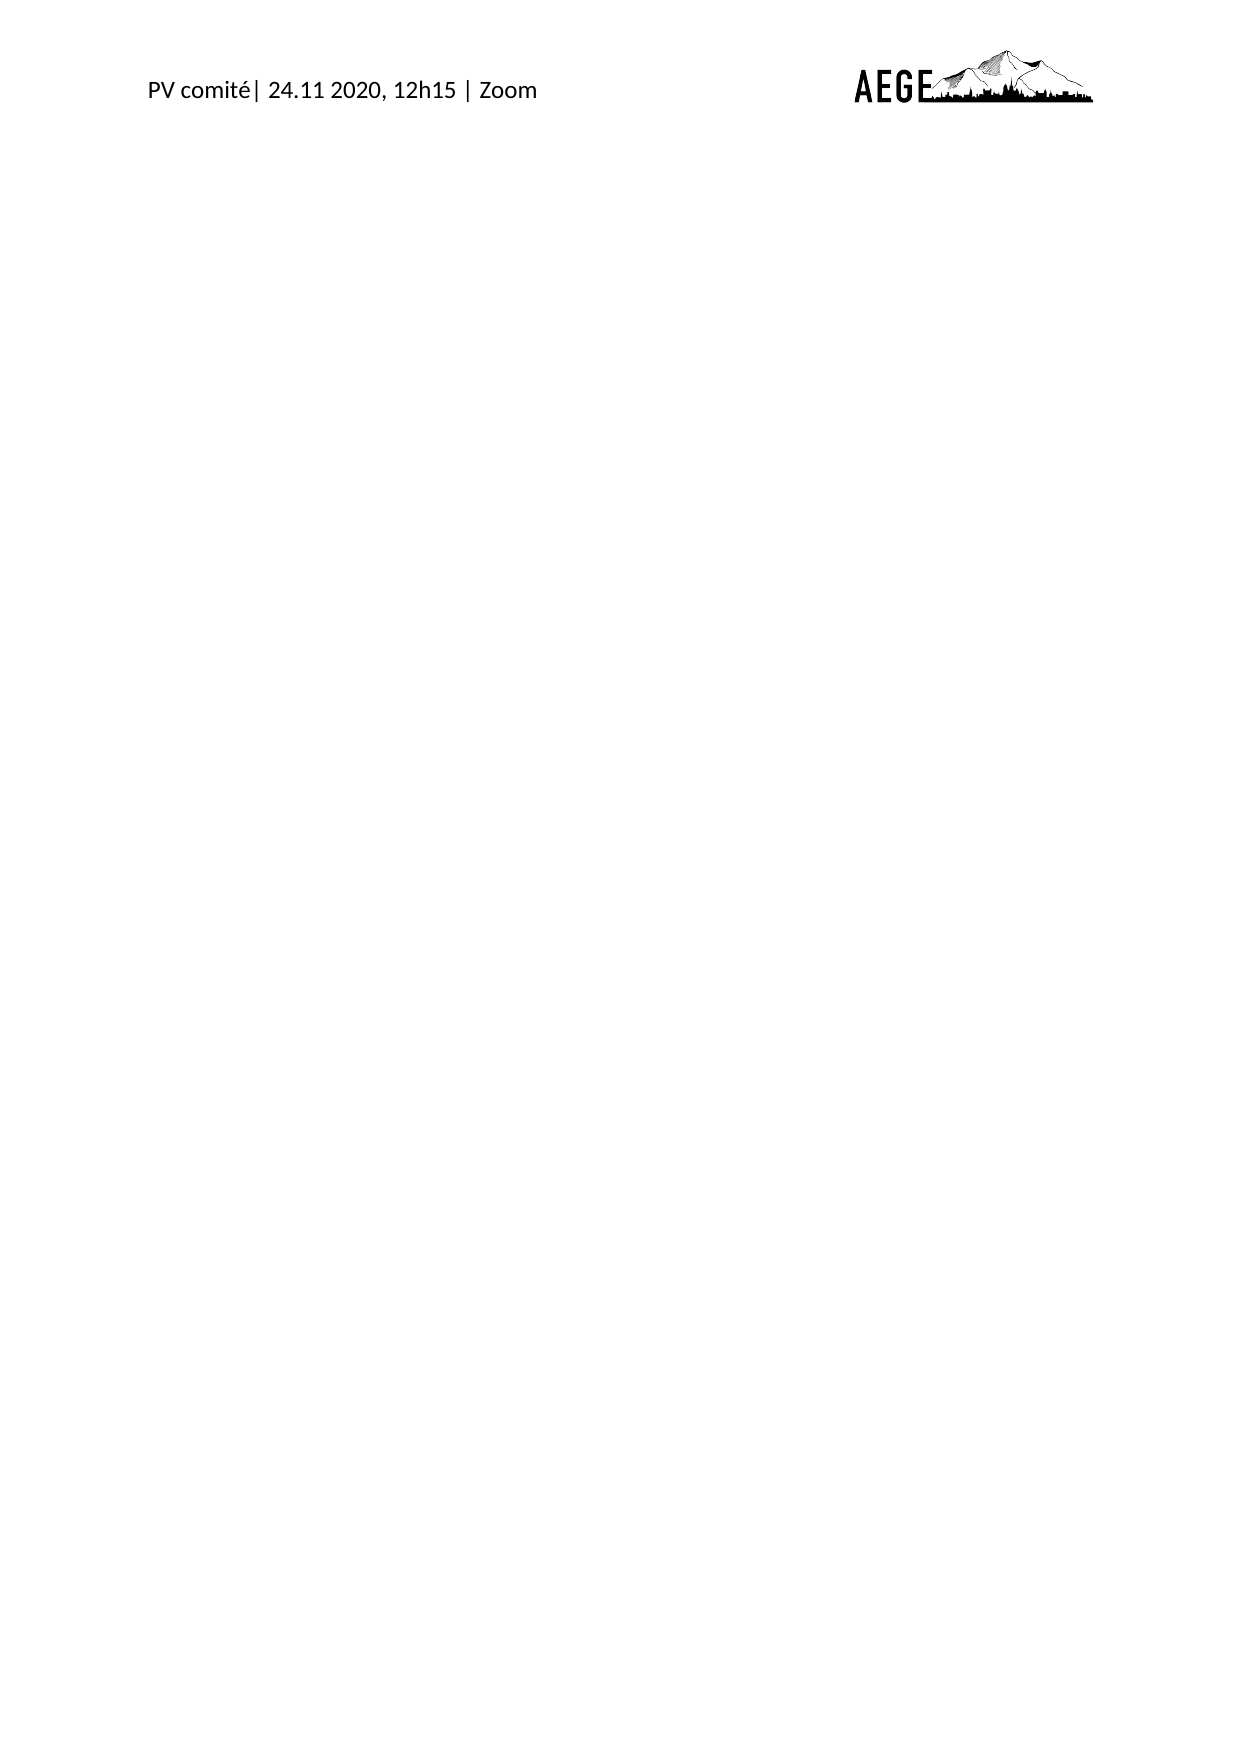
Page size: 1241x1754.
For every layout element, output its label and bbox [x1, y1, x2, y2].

picture [854, 36, 1102, 114]
